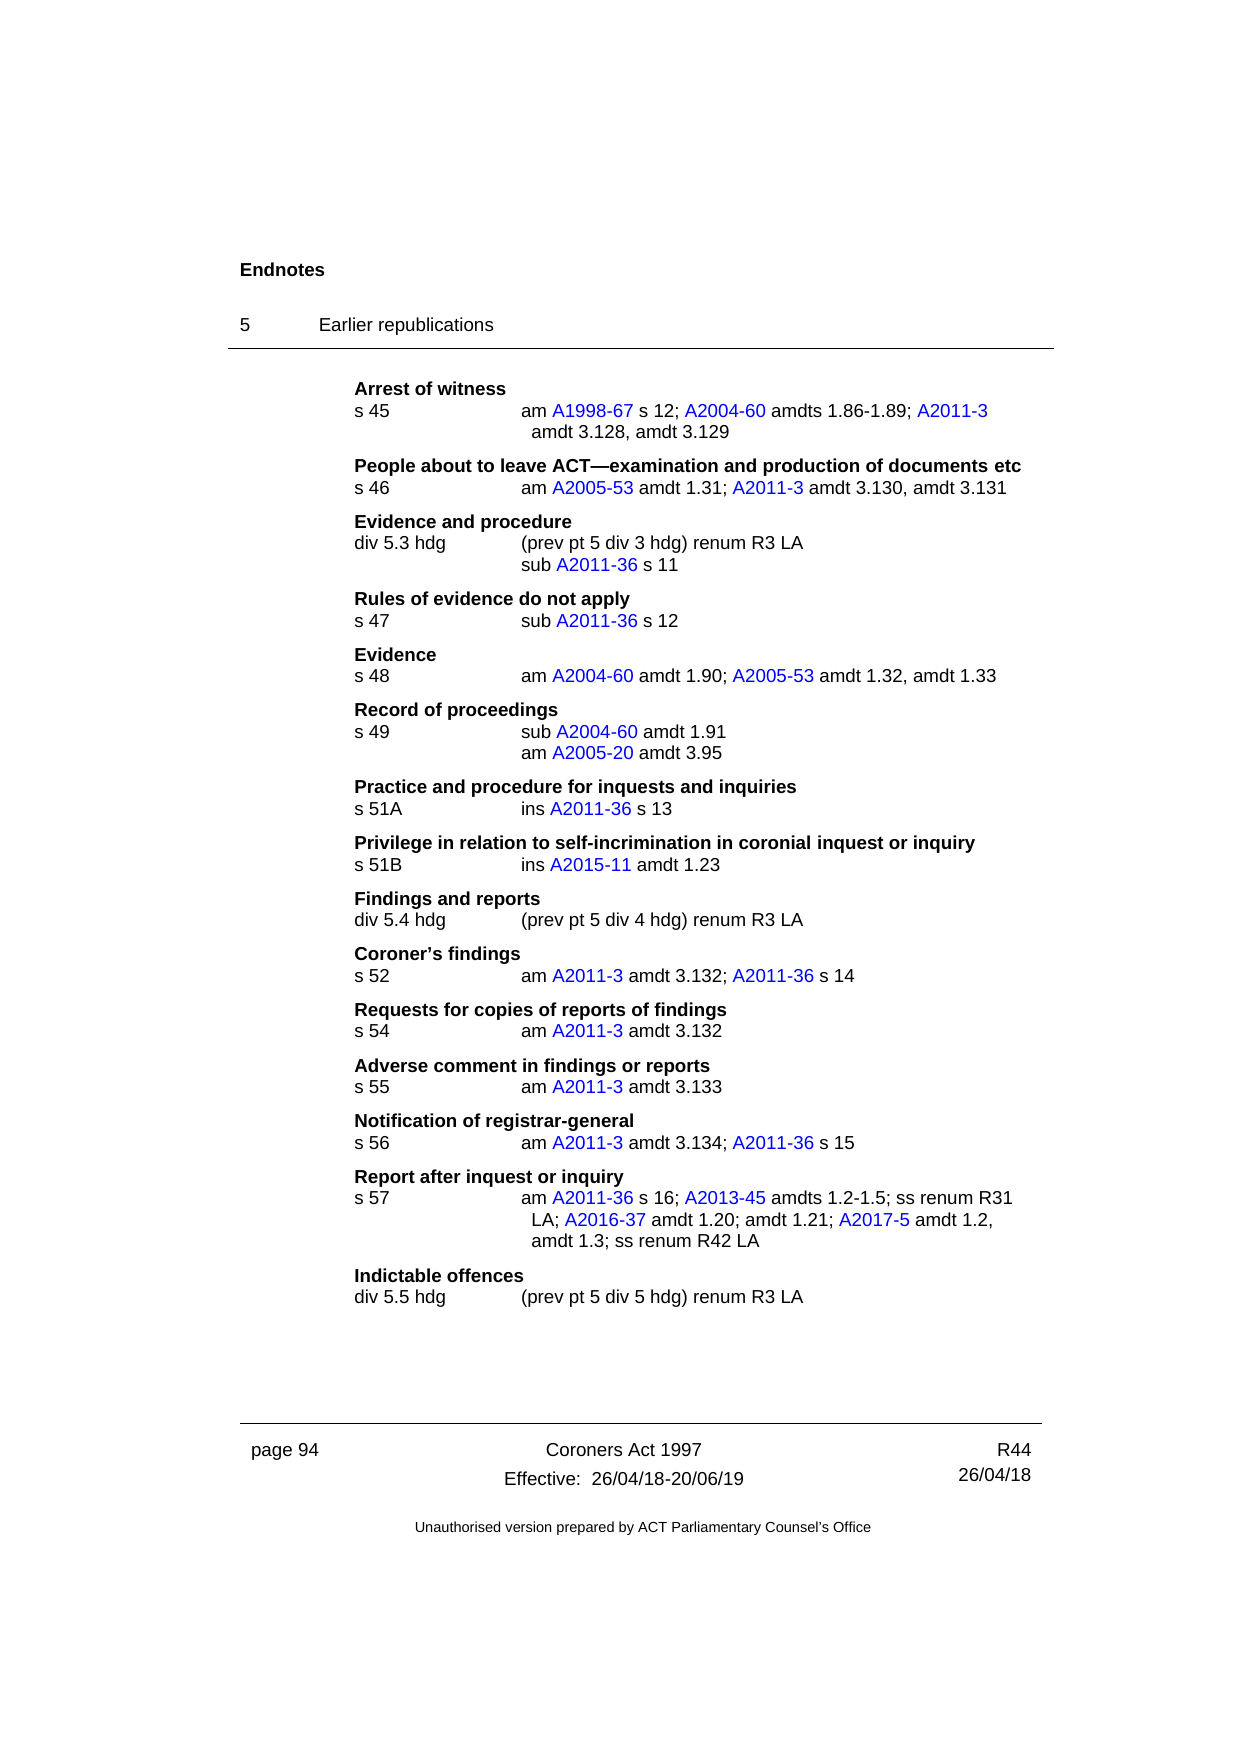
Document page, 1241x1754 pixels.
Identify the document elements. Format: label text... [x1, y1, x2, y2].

text Requests for copies of reports of findings [354, 999, 1042, 1020]
text s 47 sub A2011-36 s 12 [354, 609, 1042, 631]
text Arrest of witness [354, 378, 1042, 399]
text Coroner’s findings [354, 943, 1042, 965]
text s 51A ins A2011-36 s 13 [354, 798, 1042, 819]
text s 51B ins A2015-11 amdt 1.23 [354, 853, 1042, 875]
text s 54 am A2011-3 amdt 3.132 [354, 1020, 1042, 1042]
text Evidence and procedure [354, 511, 1042, 532]
text Notification of registrar-general [354, 1110, 1042, 1132]
text s 46 am A2005-53 amdt 1.31; A2011-3 amdt 3.130, amdt 3.131 [354, 477, 1042, 498]
text People about to leave ACT—examination and production of documents etc [354, 455, 1042, 477]
text Privilege in relation to self-incrimination in coronial inquest or inquiry [354, 832, 1042, 853]
text div 5.5 hdg (prev pt 5 div 5 hdg) renum R3 LA [354, 1286, 1042, 1307]
text Report after inquest or inquiry [354, 1166, 1042, 1187]
text s 55 am A2011-3 amdt 3.133 [354, 1076, 1042, 1097]
text div 5.4 hdg (prev pt 5 div 4 hdg) renum R3 LA [354, 909, 1042, 931]
text Practice and procedure for inquests and inquiries [354, 776, 1042, 798]
text s 48 am A2004-60 amdt 1.90; A2005-53 amdt 1.32, amdt 1.33 [354, 665, 1042, 687]
text s 45 am A1998-67 s 12; A2004-60 amdts 1.86-1.89; A2011-3 amdt 3.128, amdt 3.129 [354, 399, 1042, 442]
text am A2005-20 amdt 3.95 [354, 742, 1042, 764]
text Findings and reports [354, 887, 1042, 909]
text div 5.3 hdg (prev pt 5 div 3 hdg) renum R3 LA [354, 532, 1042, 554]
text Indictable offences [354, 1264, 1042, 1286]
text Rules of evidence do not apply [354, 588, 1042, 609]
text Adverse comment in findings or reports [354, 1054, 1042, 1076]
text Record of proceedings [354, 699, 1042, 721]
text s 52 am A2011-3 amdt 3.132; A2011-36 s 14 [354, 965, 1042, 986]
text s 56 am A2011-3 amdt 3.134; A2011-36 s 15 [354, 1132, 1042, 1153]
text sub A2011-36 s 11 [354, 554, 1042, 575]
text Evidence [354, 643, 1042, 665]
text s 49 sub A2004-60 amdt 1.91 [354, 721, 1042, 742]
text s 57 am A2011-36 s 16; A2013-45 amdts 1.2-1.5; ss renum R31 LA; A2016-37 amdt 1.20; amdt 1.21; A2017-5 amdt 1.2, amdt 1.3; ss renum R42 LA [354, 1187, 1042, 1252]
